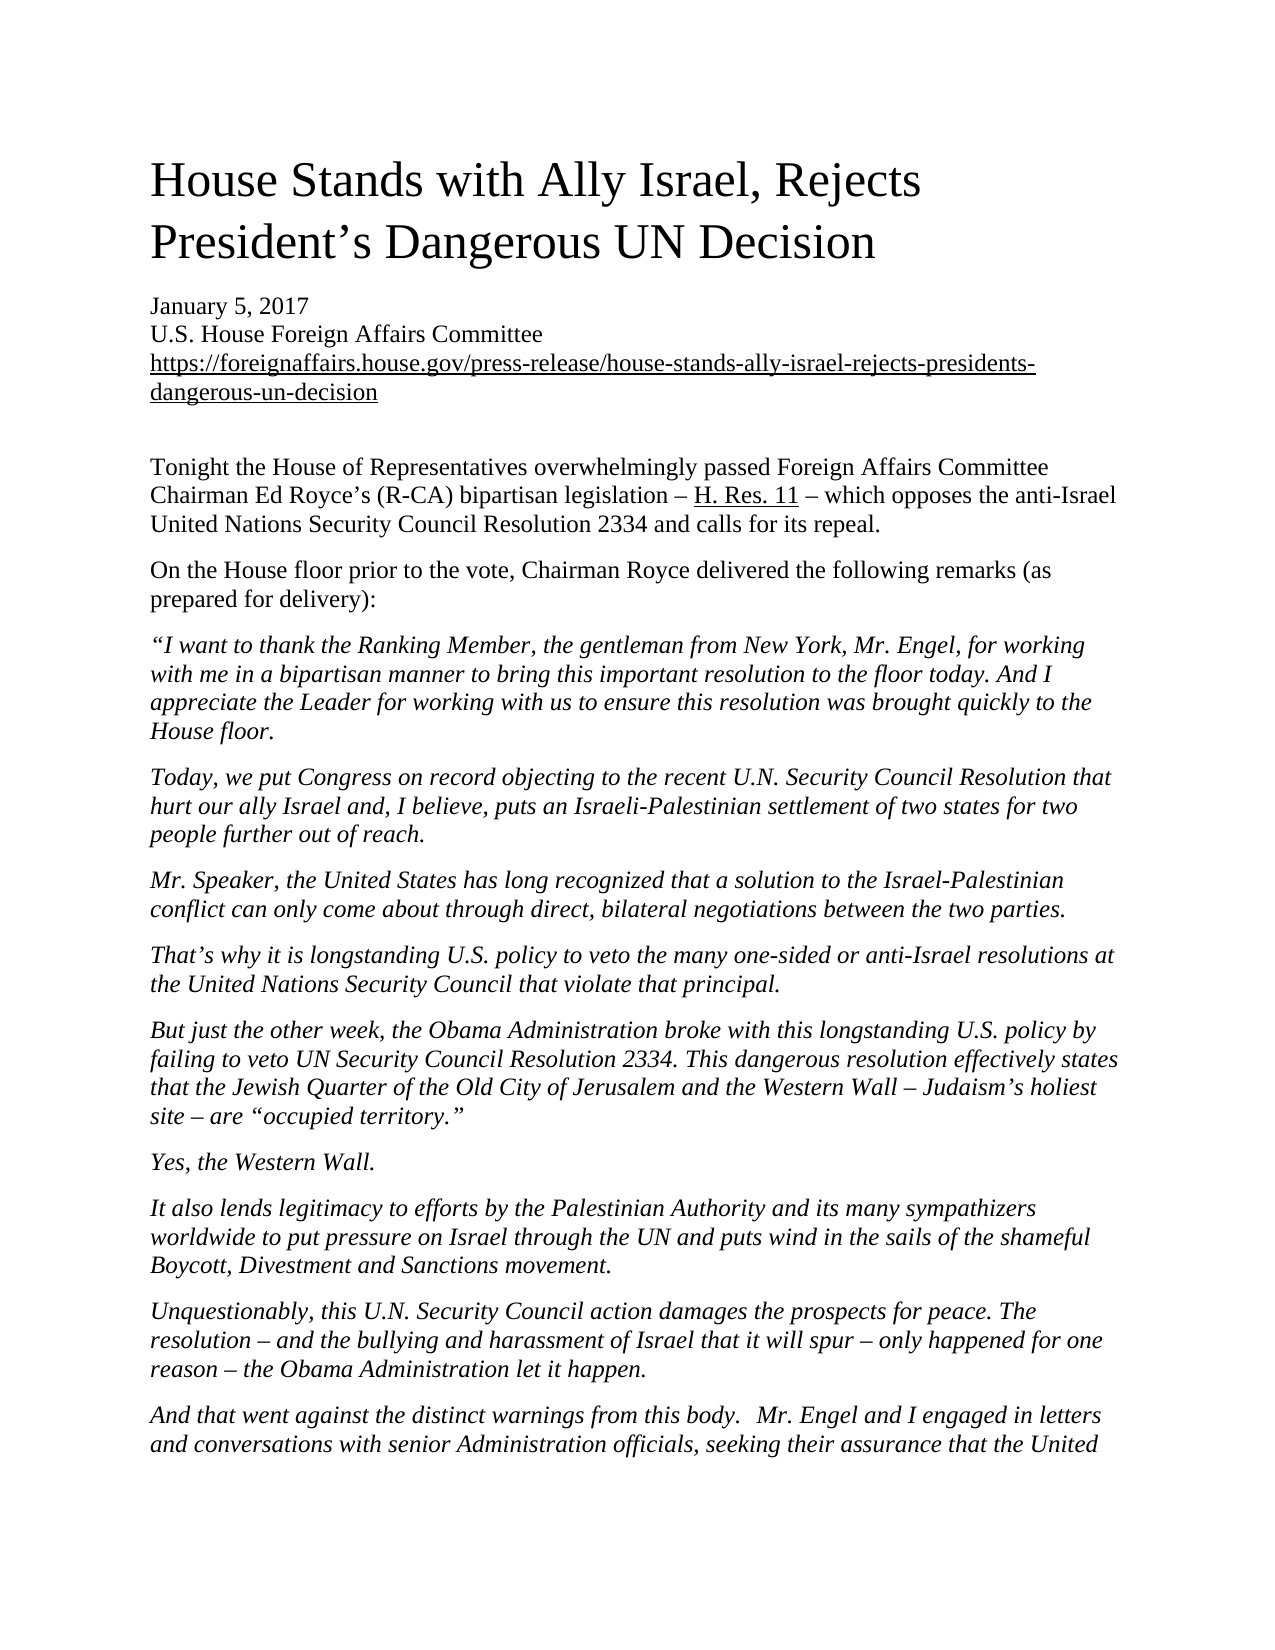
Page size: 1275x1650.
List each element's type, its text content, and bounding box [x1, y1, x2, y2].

text Today, we put Congress on record objecting to the recent U.N. Security Council Resolution that hurt our ally Israel and, I believe, puts an Israeli-Palestinian settlement of two states for two people further out of reach. [150, 762, 1125, 848]
text Unquestionably, this U.N. Security Council action damages the prospects for peace. The resolution – and the bullying and harassment of Israel that it will spur – only happened for one reason – the Obama Administration let it happen. [150, 1296, 1125, 1383]
text But just the other week, the Obama Administration broke with this longstanding U.S. policy by failing to veto UN Security Council Resolution 2334. This dangerous resolution effectively states that the Jewish Quarter of the Old City of Jerusalem and the Western Wall – Judaism’s holiest site – are “occupied territory.” [150, 1015, 1125, 1130]
text That’s why it is longstanding U.S. policy to veto the many one-sided or anti-Israel resolutions at the United Nations Security Council that violate that principal. [150, 940, 1125, 998]
text It also lends legitimacy to efforts by the Palestinian Authority and its many sympathizers worldwide to put pressure on Israel through the UN and puts wind in the sails of the shameful Boycott, Divestment and Sanctions movement. [150, 1193, 1125, 1279]
text Tonight the House of Representatives overwhelmingly passed Foreign Affairs Committee Chairman Ed Royce’s (R-CA) bipartisan legislation – H. Res. 11 – which opposes the anti-Israel United Nations Security Council Resolution 2334 and calls for its repeal. [150, 452, 1125, 538]
text January 5, 2017 [150, 291, 1125, 319]
text “I want to thank the Ranking Member, the gentleman from New York, Mr. Engel, for working with me in a bipartisan manner to bring this important resolution to the floor today. And I appreciate the Leader for working with us to ensure this resolution was brought quickly to the House floor. [150, 630, 1125, 745]
text https://foreignaffairs.house.gov/press-release/house-stands-ally-israel-rejects-presidents-dangerous-un-decision [150, 348, 1125, 406]
text U.S. House Foreign Affairs Committee [150, 319, 1125, 348]
text Yes, the Western Wall. [150, 1147, 1125, 1176]
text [150, 1400, 1125, 1457]
text House Stands with Ally Israel, Rejects President’s Dangerous UN Decision [150, 150, 1125, 269]
text On the House floor prior to the vote, Chairman Royce delivered the following remarks (as prepared for delivery): [150, 555, 1125, 613]
text Mr. Speaker, the United States has long recognized that a solution to the Israel-Palestinian conflict can only come about through direct, bilateral negotiations between the two parties. [150, 866, 1125, 923]
